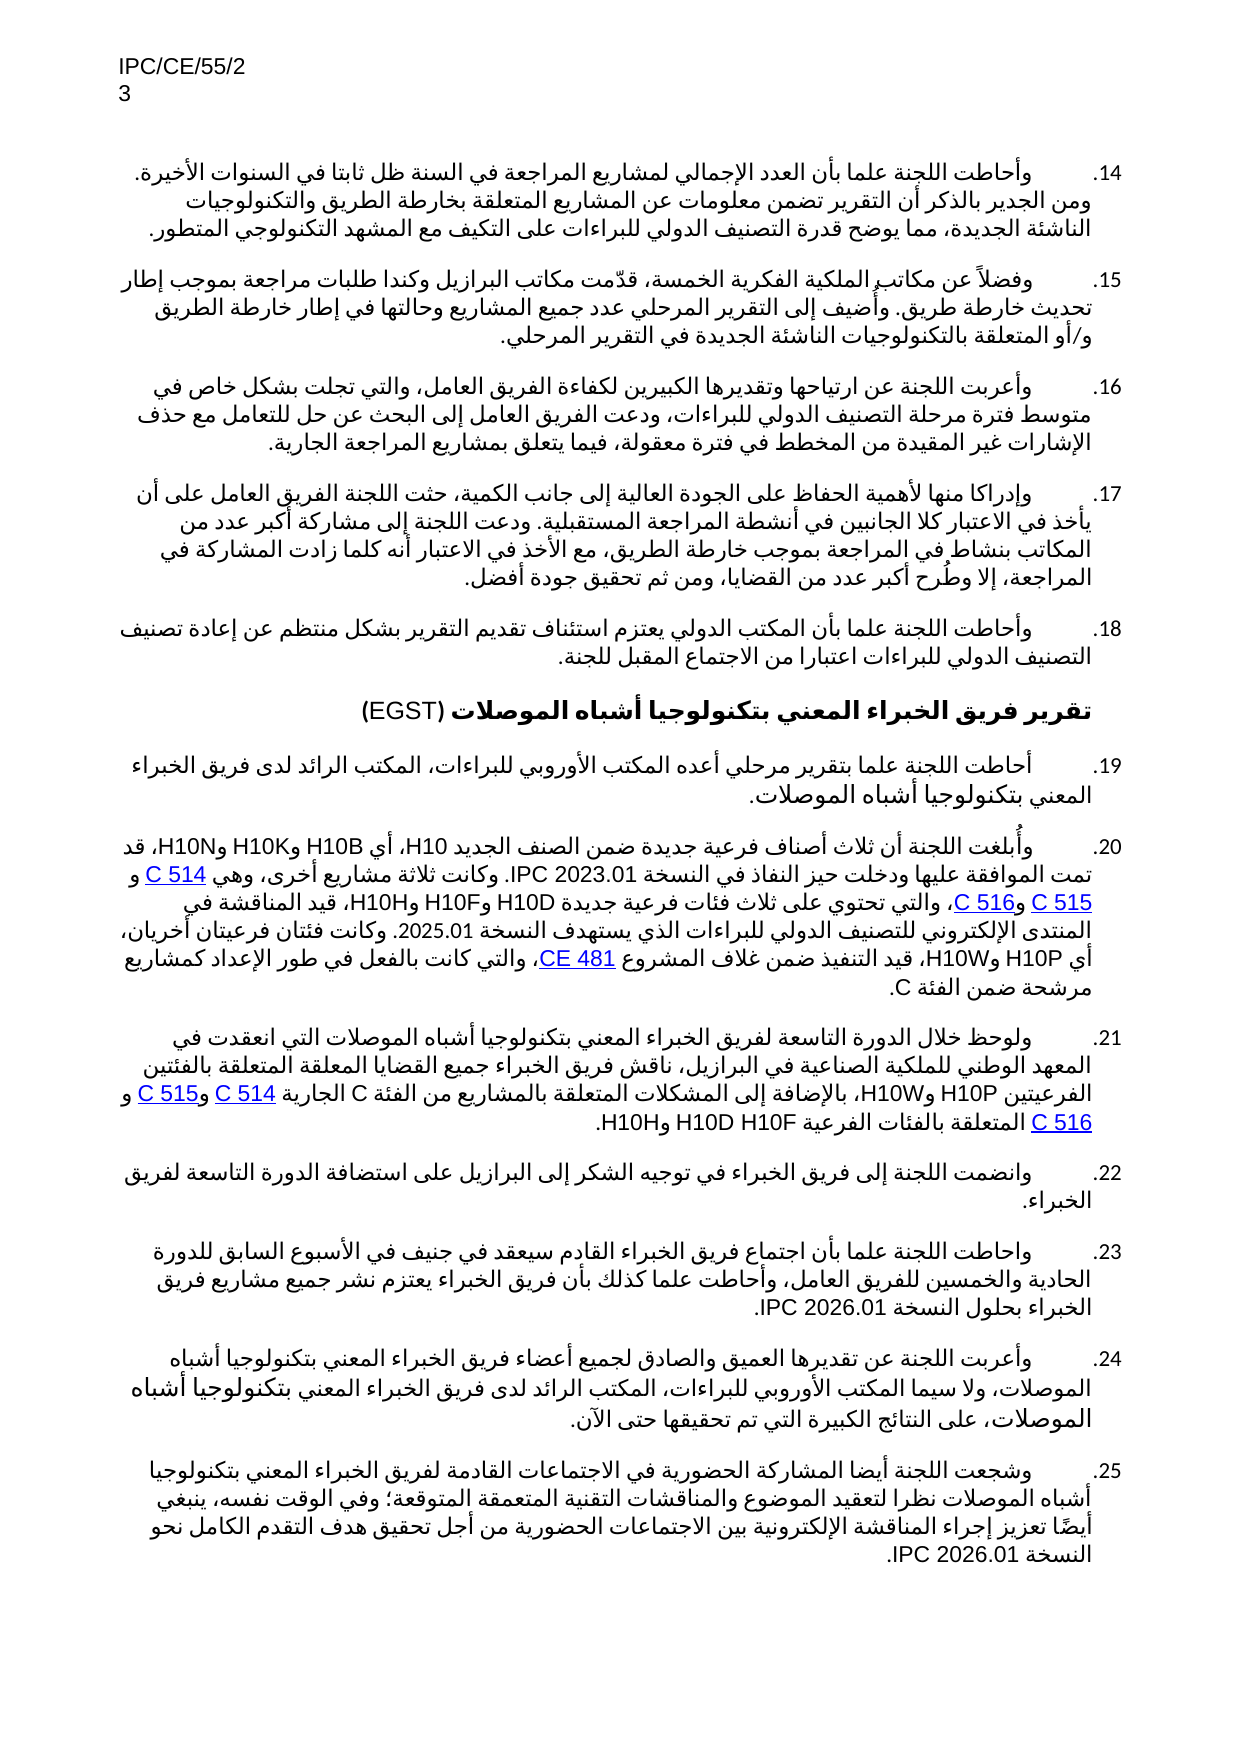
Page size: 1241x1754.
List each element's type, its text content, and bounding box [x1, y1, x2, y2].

text وأحاطت اللجنة علما بأن المكتب الدولي يعتزم استئناف تقديم التقرير بشكل منتظم عن إعادة تصنيف التصنيف الدولي للبراءات اعتبارا من الاجتماع المقبل للجنة. [118, 614, 1092, 671]
text وإدراكا منها لأهمية الحفاظ على الجودة العالية إلى جانب الكمية، حثت اللجنة الفريق العامل على أن يأخذ في الاعتبار كلا الجانبين في أنشطة المراجعة المستقبلية. ودعت اللجنة إلى مشاركة أكبر عدد من المكاتب بنشاط في المراجعة بموجب خارطة الطريق، مع الأخذ في الاعتبار أنه كلما زادت المشاركة في المراجعة، إلا وطُرح أكبر عدد من القضايا، ومن ثم تحقيق جودة أفضل. [118, 479, 1092, 592]
text أحاطت اللجنة علما بتقرير مرحلي أعده المكتب الأوروبي للبراءات، المكتب الرائد لدى فريق الخبراء المعني بتكنولوجيا أشباه الموصلات. [118, 751, 1092, 809]
text وأعربت اللجنة عن تقديرها العميق والصادق لجميع أعضاء فريق الخبراء المعني بتكنولوجيا أشباه الموصلات، ولا سيما المكتب الأوروبي للبراءات، المكتب الرائد لدى فريق الخبراء المعني بتكنولوجيا أشباه الموصلات، على النتائج الكبيرة التي تم تحقيقها حتى الآن. [118, 1344, 1092, 1433]
text ولوحظ خلال الدورة التاسعة لفريق الخبراء المعني بتكنولوجيا أشباه الموصلات التي انعقدت في المعهد الوطني للملكية الصناعية في البرازيل، ناقش فريق الخبراء جميع القضايا المعلقة المتعلقة بالفئتين الفرعيتين H10P وH10W، بالإضافة إلى المشكلات المتعلقة بالمشاريع من الفئة C الجارية C 514 وC 515 و C 516 المتعلقة بالفئات الفرعية H10D H10F وH10H. [118, 1023, 1092, 1136]
text وأُبلغت اللجنة أن ثلاث أصناف فرعية جديدة ضمن الصنف الجديد H10، أي H10B وH10K وH10N، قد تمت الموافقة عليها ودخلت حيز النفاذ في النسخة IPC 2023.01. وكانت ثلاثة مشاريع أخرى، وهي C 514 وC 515 وC 516، والتي تحتوي على ثلاث فئات فرعية جديدة H10D وH10F وH10H، قيد المناقشة في المنتدى الإلكتروني للتصنيف الدولي للبراءات الذي يستهدف النسخة 2025.01. وكانت فئتان فرعيتان أخريان، أي H10P وH10W، قيد التنفيذ ضمن غلاف المشروع CE 481، والتي كانت بالفعل في طور الإعداد كمشاريع مرشحة ضمن الفئة C. [118, 832, 1092, 1001]
text وأحاطت اللجنة علما بأن العدد الإجمالي لمشاريع المراجعة في السنة ظل ثابتا في السنوات الأخيرة. ومن الجدير بالذكر أن التقرير تضمن معلومات عن المشاريع المتعلقة بخارطة الطريق والتكنولوجيات الناشئة الجديدة، مما يوضح قدرة التصنيف الدولي للبراءات على التكيف مع المشهد التكنولوجي المتطور. [118, 158, 1092, 243]
text وفضلاً عن مكاتب الملكية الفكرية الخمسة، قدّمت مكاتب البرازيل وكندا طلبات مراجعة بموجب إطار تحديث خارطة طريق. وأُضيف إلى التقرير المرحلي عدد جميع المشاريع وحالتها في إطار خارطة الطريق و/أو المتعلقة بالتكنولوجيات الناشئة الجديدة في التقرير المرحلي. [118, 266, 1092, 349]
text وانضمت اللجنة إلى فريق الخبراء في توجيه الشكر إلى البرازيل على استضافة الدورة التاسعة لفريق الخبراء. [118, 1158, 1092, 1214]
text واحاطت اللجنة علما بأن اجتماع فريق الخبراء القادم سيعقد في جنيف في الأسبوع السابق للدورة الحادية والخمسين للفريق العامل، وأحاطت علما كذلك بأن فريق الخبراء يعتزم نشر جميع مشاريع فريق الخبراء بحلول النسخة IPC 2026.01. [118, 1237, 1092, 1322]
text وأعربت اللجنة عن ارتياحها وتقديرها الكبيرين لكفاءة الفريق العامل، والتي تجلت بشكل خاص في متوسط فترة مرحلة التصنيف الدولي للبراءات، ودعت الفريق العامل إلى البحث عن حل للتعامل مع حذف الإشارات غير المقيدة من المخطط في فترة معقولة، فيما يتعلق بمشاريع المراجعة الجارية. [118, 372, 1092, 457]
text وشجعت اللجنة أيضا المشاركة الحضورية في الاجتماعات القادمة لفريق الخبراء المعني بتكنولوجيا أشباه الموصلات نظرا لتعقيد الموضوع والمناقشات التقنية المتعمقة المتوقعة؛ وفي الوقت نفسه، ينبغي أيضًا تعزيز إجراء المناقشة الإلكترونية بين الاجتماعات الحضورية من أجل تحقيق هدف التقدم الكامل نحو النسخة IPC 2026.01. [118, 1456, 1092, 1568]
subtitle تقرير فريق الخبراء المعني بتكنولوجيا أشباه الموصلات (EGST) [118, 696, 1092, 726]
